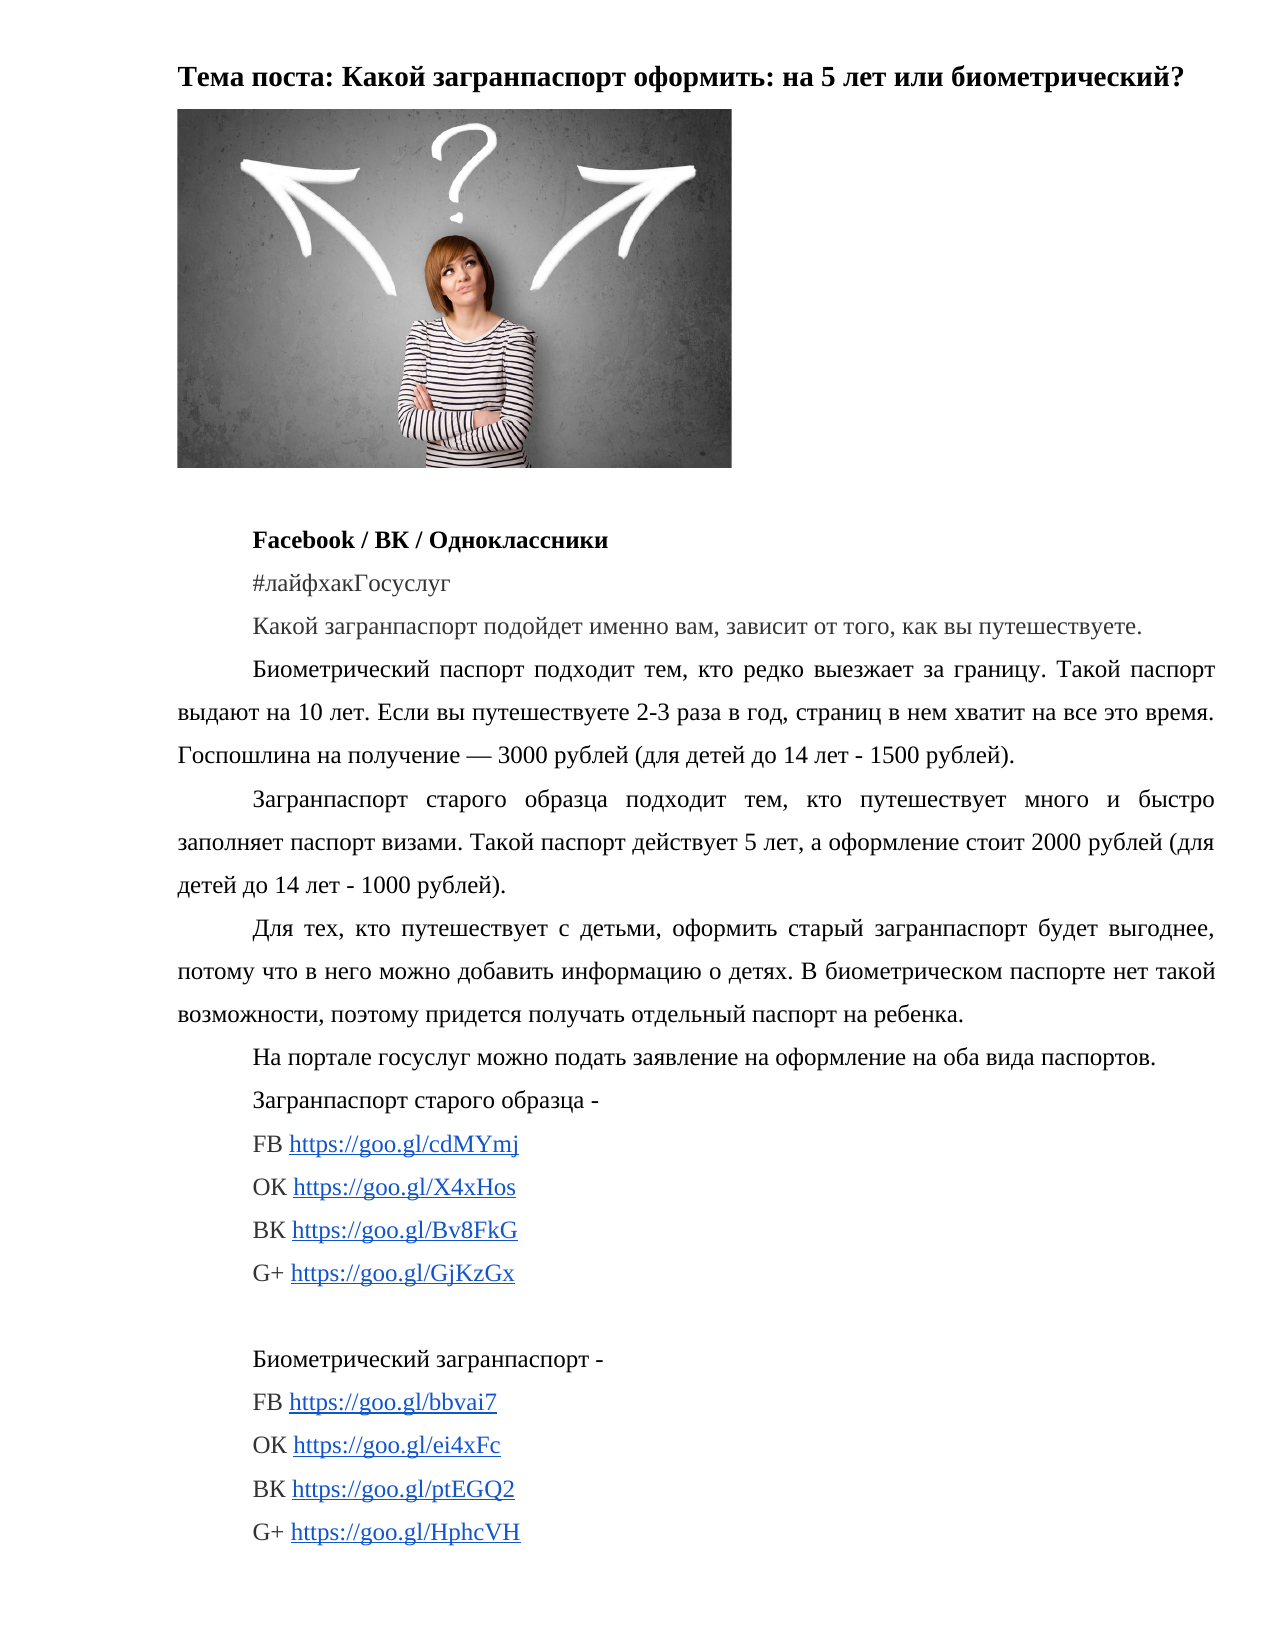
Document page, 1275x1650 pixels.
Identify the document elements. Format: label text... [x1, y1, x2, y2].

text Загранпаспорт старого образца подходит тем, кто путешествует много и быстро заполняет паспорт визами. Такой паспорт действует 5 лет, а оформление стоит 2000 рублей (для детей до 14 лет - 1000 рублей). [177, 784, 1216, 899]
text Биометрический паспорт подходит тем, кто редко выезжает за границу. Такой паспорт выдают на 10 лет. Если вы путешествуете 2-3 раза в год, страниц в нем хватит на все это время. Госпошлина на получение — 3000 рублей (для детей до 14 лет - 1500 рублей). [177, 654, 1216, 769]
text Загранпаспорт старого образца - [177, 1086, 1216, 1114]
text ВК https://goo.gl/Bv8FkG [252, 1215, 1216, 1244]
text Facebook / ВК / Одноклассники [177, 525, 1216, 554]
text ОК https://goo.gl/X4xHos [252, 1172, 1216, 1201]
text FB https://goo.gl/cdMYmj [252, 1129, 1216, 1157]
text Биометрический загранпаспорт - [177, 1344, 1216, 1373]
text G+ https://goo.gl/HphcVH [252, 1517, 1216, 1546]
text ОК https://goo.gl/ei4xFc [252, 1431, 1216, 1459]
picture [177, 109, 732, 468]
text Какой загранпаспорт подойдет именно вам, зависит от того, как вы путешествуете. [177, 611, 1216, 640]
text Для тех, кто путешествует с детьми, оформить старый загранпаспорт будет выгоднее, потому что в него можно добавить информацию о детях. В биометрическом паспорте нет такой возможности, поэтому придется получать отдельный паспорт на ребенка. [177, 913, 1216, 1028]
text FB https://goo.gl/bbvai7 [252, 1387, 1216, 1416]
text #лайфхакГосуслуг [177, 568, 1216, 597]
text G+ https://goo.gl/GjKzGx [252, 1258, 1216, 1287]
text ВК https://goo.gl/ptEGQ2 [252, 1474, 1216, 1502]
text На портале госуслуг можно подать заявление на оформление на оба вида паспортов. [177, 1042, 1216, 1071]
text Тема поста: Какой загранпаспорт оформить: на 5 лет или биометрический? [177, 59, 1216, 93]
